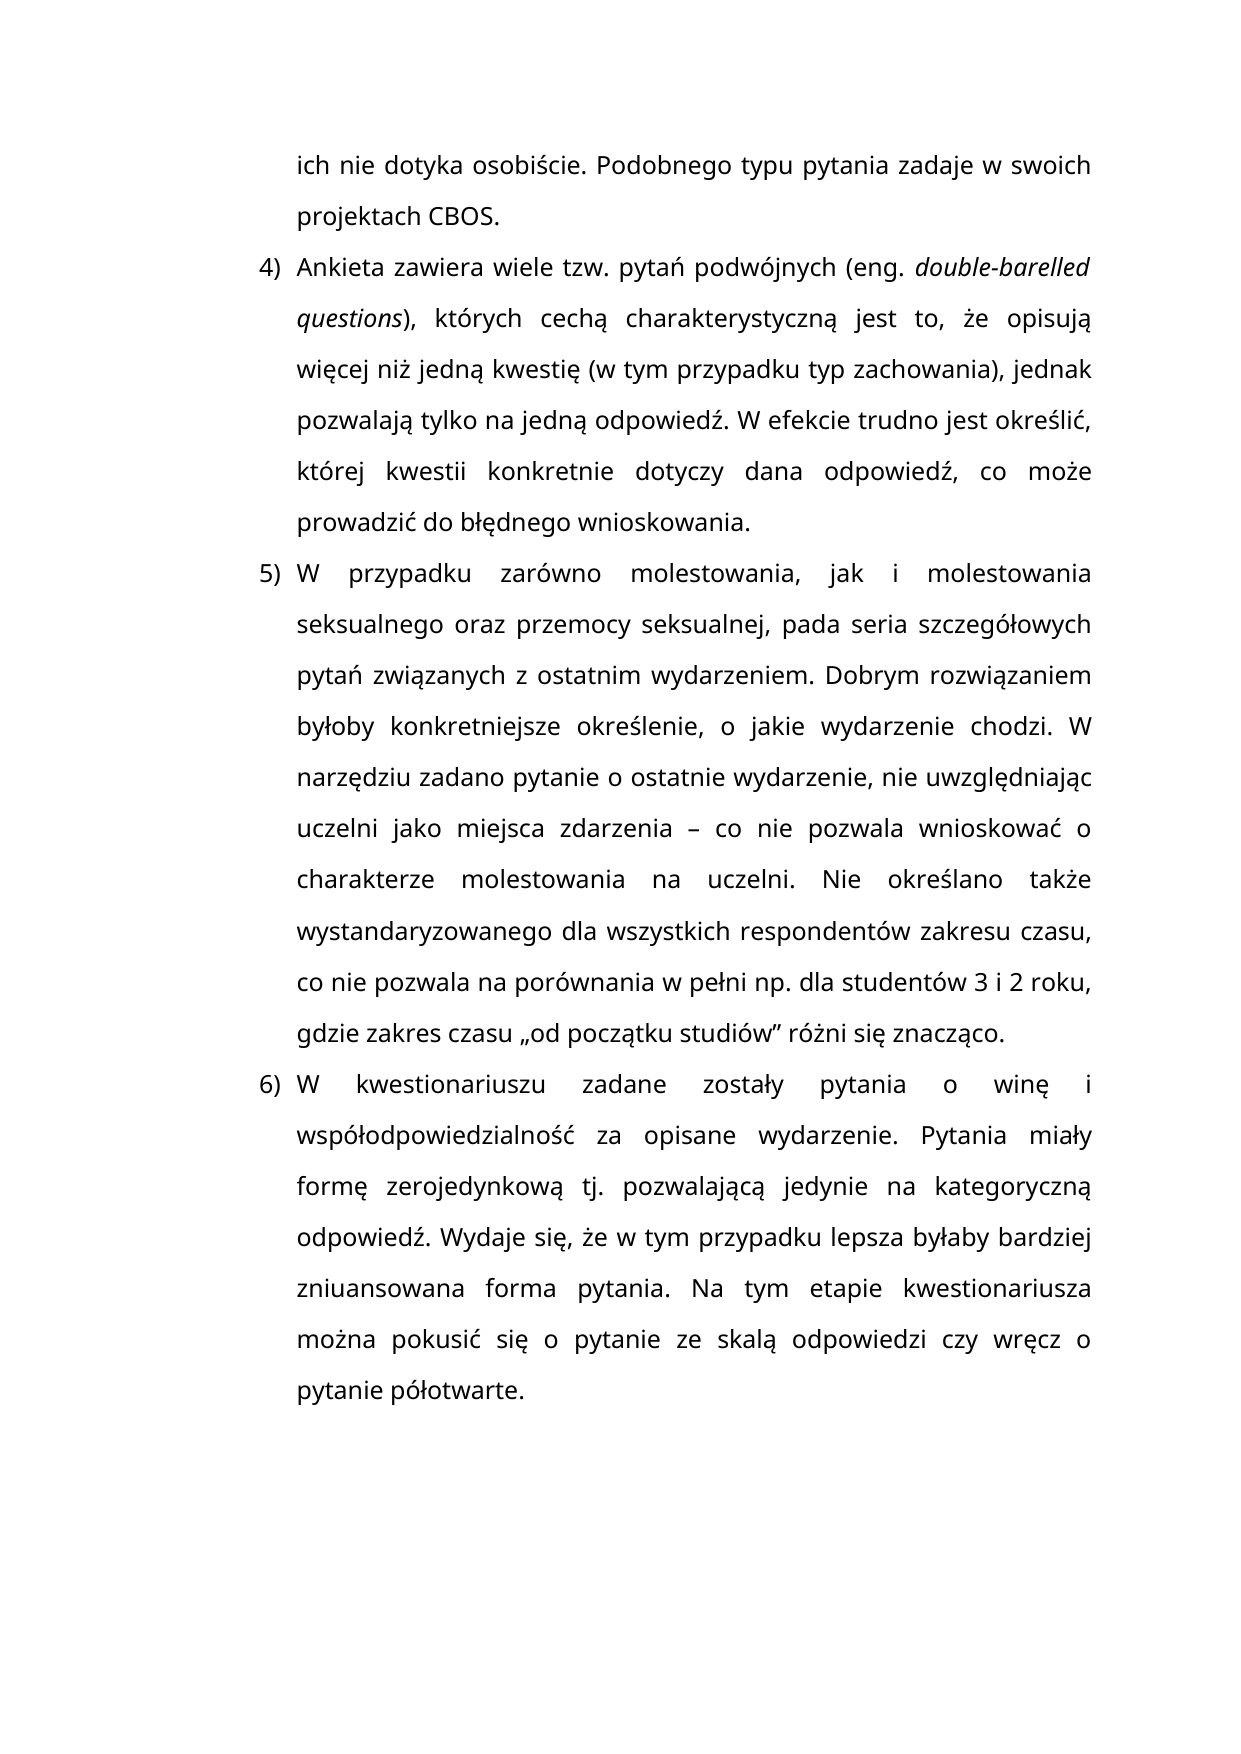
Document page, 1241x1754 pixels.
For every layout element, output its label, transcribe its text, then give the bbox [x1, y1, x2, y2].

list Ankieta zawiera wiele tzw. pytań podwójnych (eng. double-barelled questions), których cechą charakterystyczną jest to, że opisują więcej niż jedną kwestię (w tym przypadku typ zachowania), jednak pozwalają tylko na jedną odpowiedź. W efekcie trudno jest określić, której kwestii konkretnie dotyczy dana odpowiedź, co może prowadzić do błędnego wnioskowania. [259, 250, 1093, 539]
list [259, 148, 1093, 233]
list W kwestionariuszu zadane zostały pytania o winę i współodpowiedzialność za opisane wydarzenie. Pytania miały formę zerojedynkową tj. pozwalającą jedynie na kategoryczną odpowiedź. Wydaje się, że w tym przypadku lepsza byłaby bardziej zniuansowana forma pytania. Na tym etapie kwestionariusza można pokusić się o pytanie ze skalą odpowiedzi czy wręcz o pytanie półotwarte. [259, 1066, 1093, 1407]
list W przypadku zarówno molestowania, jak i molestowania seksualnego oraz przemocy seksualnej, pada seria szczegółowych pytań związanych z ostatnim wydarzeniem. Dobrym rozwiązaniem byłoby konkretniejsze określenie, o jakie wydarzenie chodzi. W narzędziu zadano pytanie o ostatnie wydarzenie, nie uwzględniając uczelni jako miejsca zdarzenia – co nie pozwala wnioskować o charakterze molestowania na uczelni. Nie określano także wystandaryzowanego dla wszystkich respondentów zakresu czasu, co nie pozwala na porównania w pełni np. dla studentów 3 i 2 roku, gdzie zakres czasu „od początku studiów” różni się znacząco. [259, 556, 1093, 1049]
